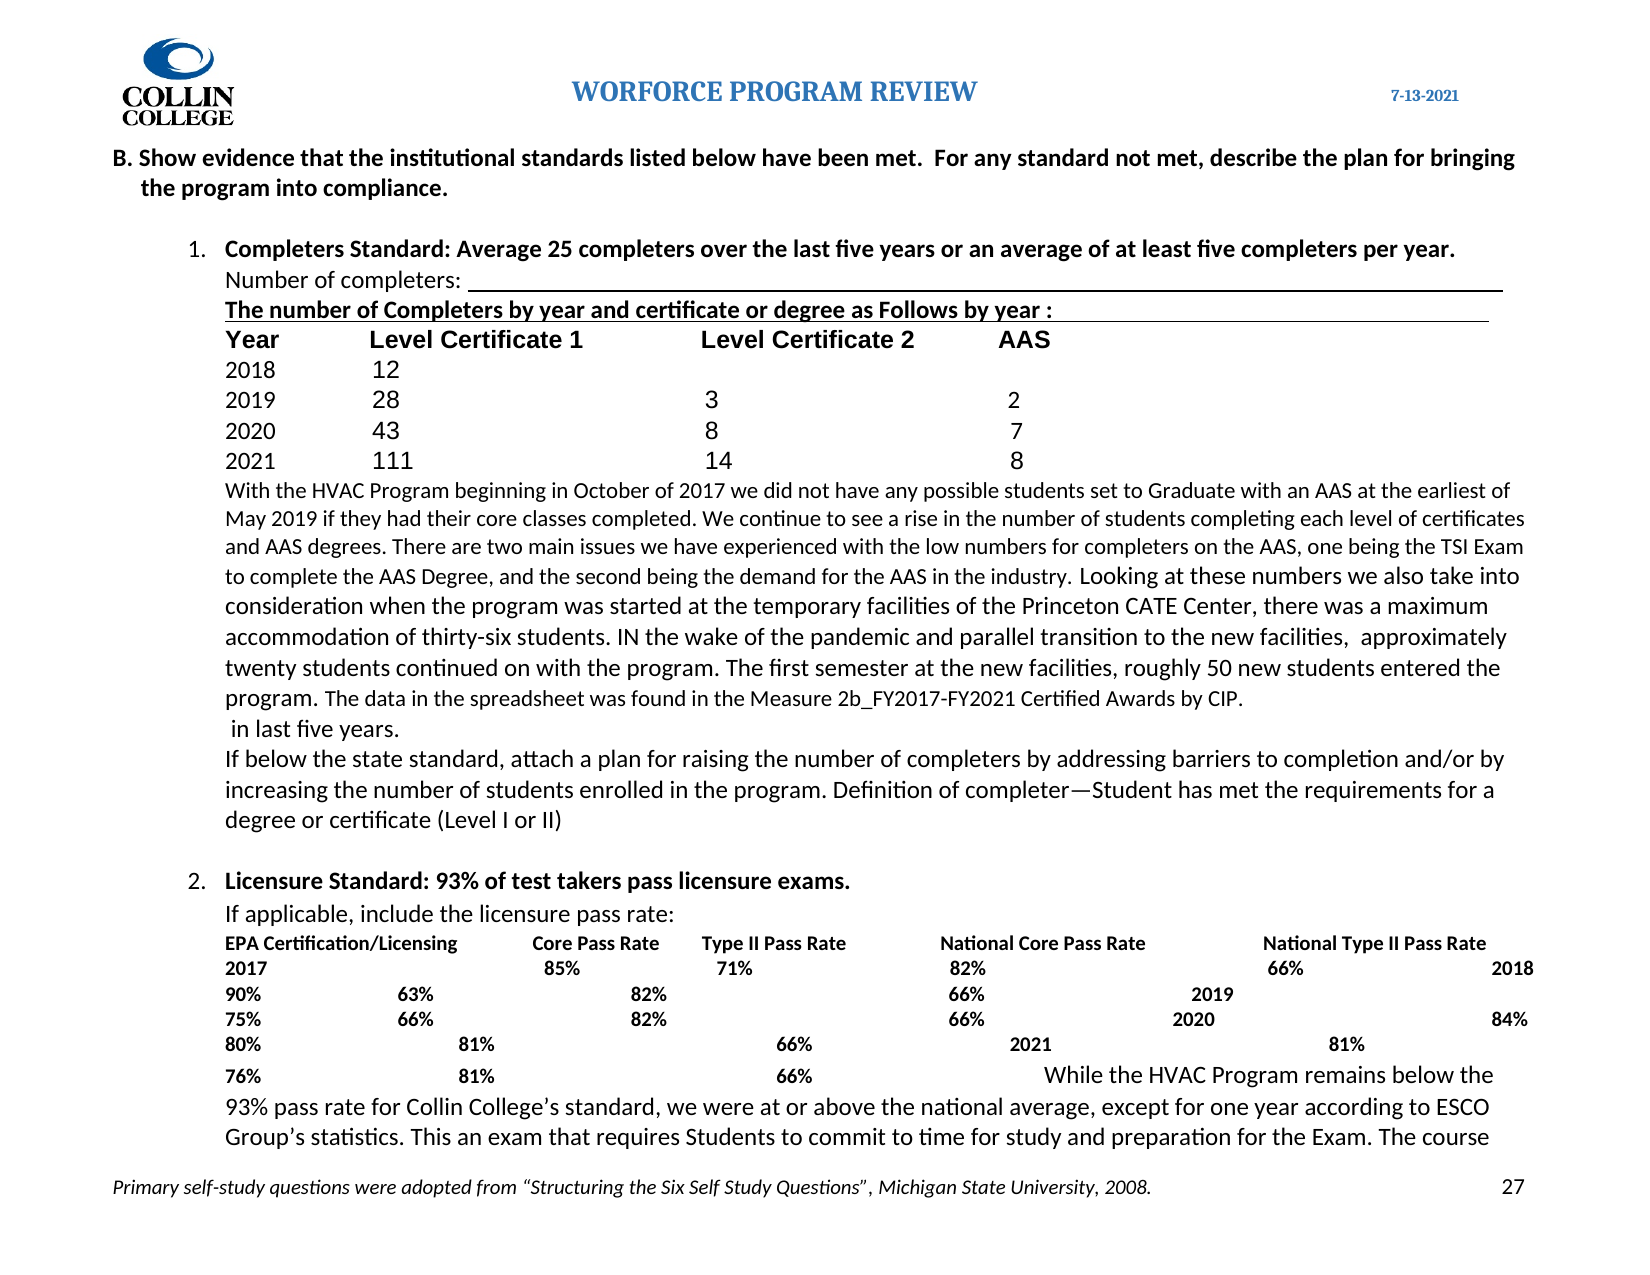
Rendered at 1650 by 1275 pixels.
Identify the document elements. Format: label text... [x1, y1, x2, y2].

list Completers Standard: Average 25 completers over the last five years or an average of at least five completers per year. Number of completers: in last five years. If below the state standard, attach a plan for raising the number of completers by addressing barriers to completion and/or by increasing the number of students enrolled in the program. Definition of completer—Student has met the requirements for a degree or certificate (Level I or II) [187, 234, 1537, 865]
text B. Show evidence that the institutional standards listed below have been met. For any standard not met, describe the plan for bringing the program into compliance. [112, 142, 1537, 203]
picture [120, 34, 236, 128]
